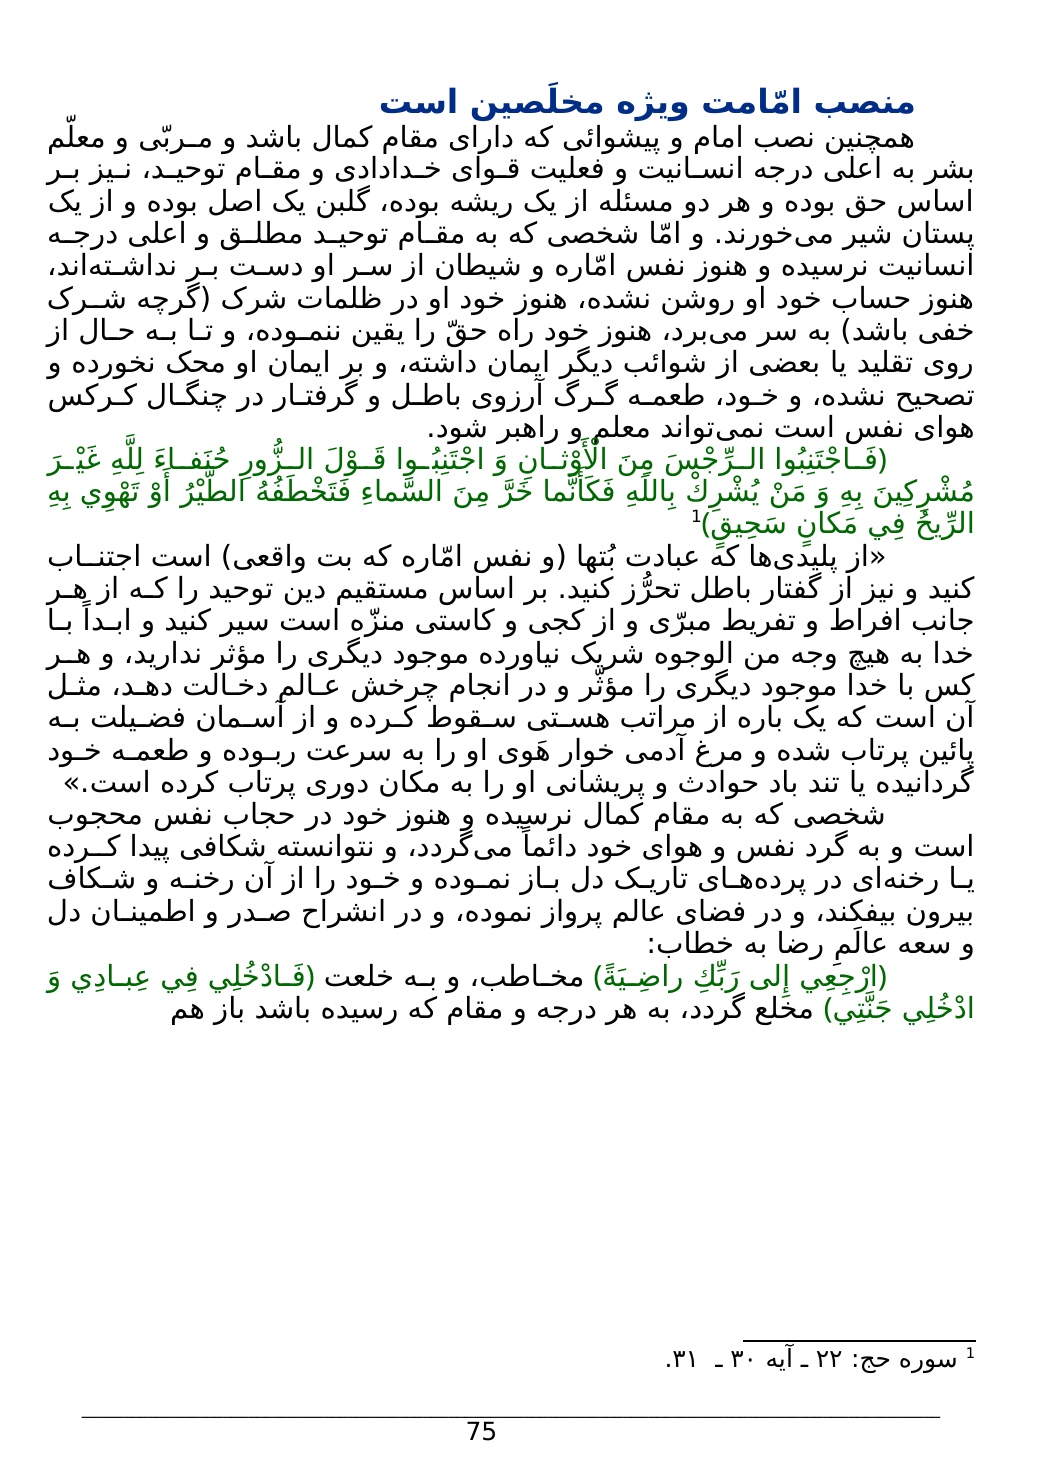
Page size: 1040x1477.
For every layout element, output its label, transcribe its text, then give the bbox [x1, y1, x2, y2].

text ﴿فَاجْتَنِبُوا الرِّجْسَ مِنَ الْأَوْثانِ وَ اجْتَنِبُوا قَوْلَ الزُّورِ حُنَفاءَ لِلَّهِ غَيْرَ مُشْرِكِينَ بِهِ وَ مَنْ يُشْرِكْ بِاللَهِ فَكَأَنَّما خَرَّ مِنَ السَّماءِ فَتَخْطَفُهُ الطَّيْرُ أَوْ تَهْوِي بِهِ الرِّيحُ فِي مَكانٍ سَحِيقٍ﴾‌ [47, 444, 975, 541]
text ﴿ارْجِعِي إِلى‌ رَبِّكِ راضِيَةً﴾ مخاطب، و به خلعت‌ ﴿فَادْخُلِي فِي عِبادِي وَ ادْخُلِي جَنَّتِي‌﴾ مخلع گردد، به هر درجه و مقام که رسیده باشد باز هم‌ [47, 960, 975, 1025]
text «از پلیدى‌ها که عبادت بُتها (و نفس امّاره که بت واقعى) است اجتناب کنید و نیز از گفتار باطل تحرُّز کنید. بر اساس مستقیم دین توحید را که از هر جانب افراط و تفریط مبرّى و از کجى و کاستى منزّه است سیر کنید و ابداً با خدا به هیچ وجه من الوجوه شریک نیاورده موجود دیگرى را مؤثر ندارید، و هر کس با خدا موجود دیگرى را مؤثّر و در انجام چرخش عالم دخالت دهد، مثل آن است که یک باره از مراتب هستى سقوط کرده و از آسمان فضیلت به پائین پرتاب شده و مرغ آدمى خوار هَوى او را به سرعت ربوده و طعمه خود گردانیده یا تند باد حوادث و پریشانى او را به مکان دورى پرتاب کرده است.» [47, 541, 975, 799]
text شخصى که به مقام کمال نرسیده و هنوز خود در حجاب نفس محجوب است و به گرد نفس و هواى خود دائماً مى‌گردد، و نتوانسته شکافى پیدا کرده یا رخنه‌اى در پرده‌هاى تاریک دل باز نموده و خود را از آن رخنه و شکاف بیرون بیفکند، و در فضاى عالم پرواز نموده، و در انشراح صدر و اطمینان دل و سعه عالَمِ رضا به خطاب: [47, 799, 975, 960]
text همچنین نصب امام و پیشوائى که داراى مقام کمال باشد و مربّى و معلّم بشر به اعلى درجه انسانیت و فعلیت قواى خدادادى و مقام توحید، نیز بر اساس حق بوده و هر دو مسئله از یک ریشه بوده، گلبن یک اصل بوده و از یک پستان شیر مى‌خورند. و امّا شخصى که به مقام توحید مطلق و اعلى درجه انسانیت نرسیده و هنوز نفس امّاره و شیطان از سر او دست بر نداشته‌اند، هنوز حساب خود او روشن نشده، هنوز خود او در ظلمات شرک (گرچه شرک خفى باشد) به سر مى‌برد، هنوز خود راه حقّ را یقین ننموده، و تا به حال از روى تقلید یا بعضى از شوائب دیگر ایمان داشته، و بر ایمان او محک نخورده و تصحیح نشده، و خود، طعمه گرگ آرزوى باطل و گرفتار در چنگال کرکس هواى نفس است نمى‌تواند معلم و راهبر شود. [47, 121, 975, 444]
subtitle منصب امّامت ویژه مخلَصین است‌ [106, 84, 916, 121]
